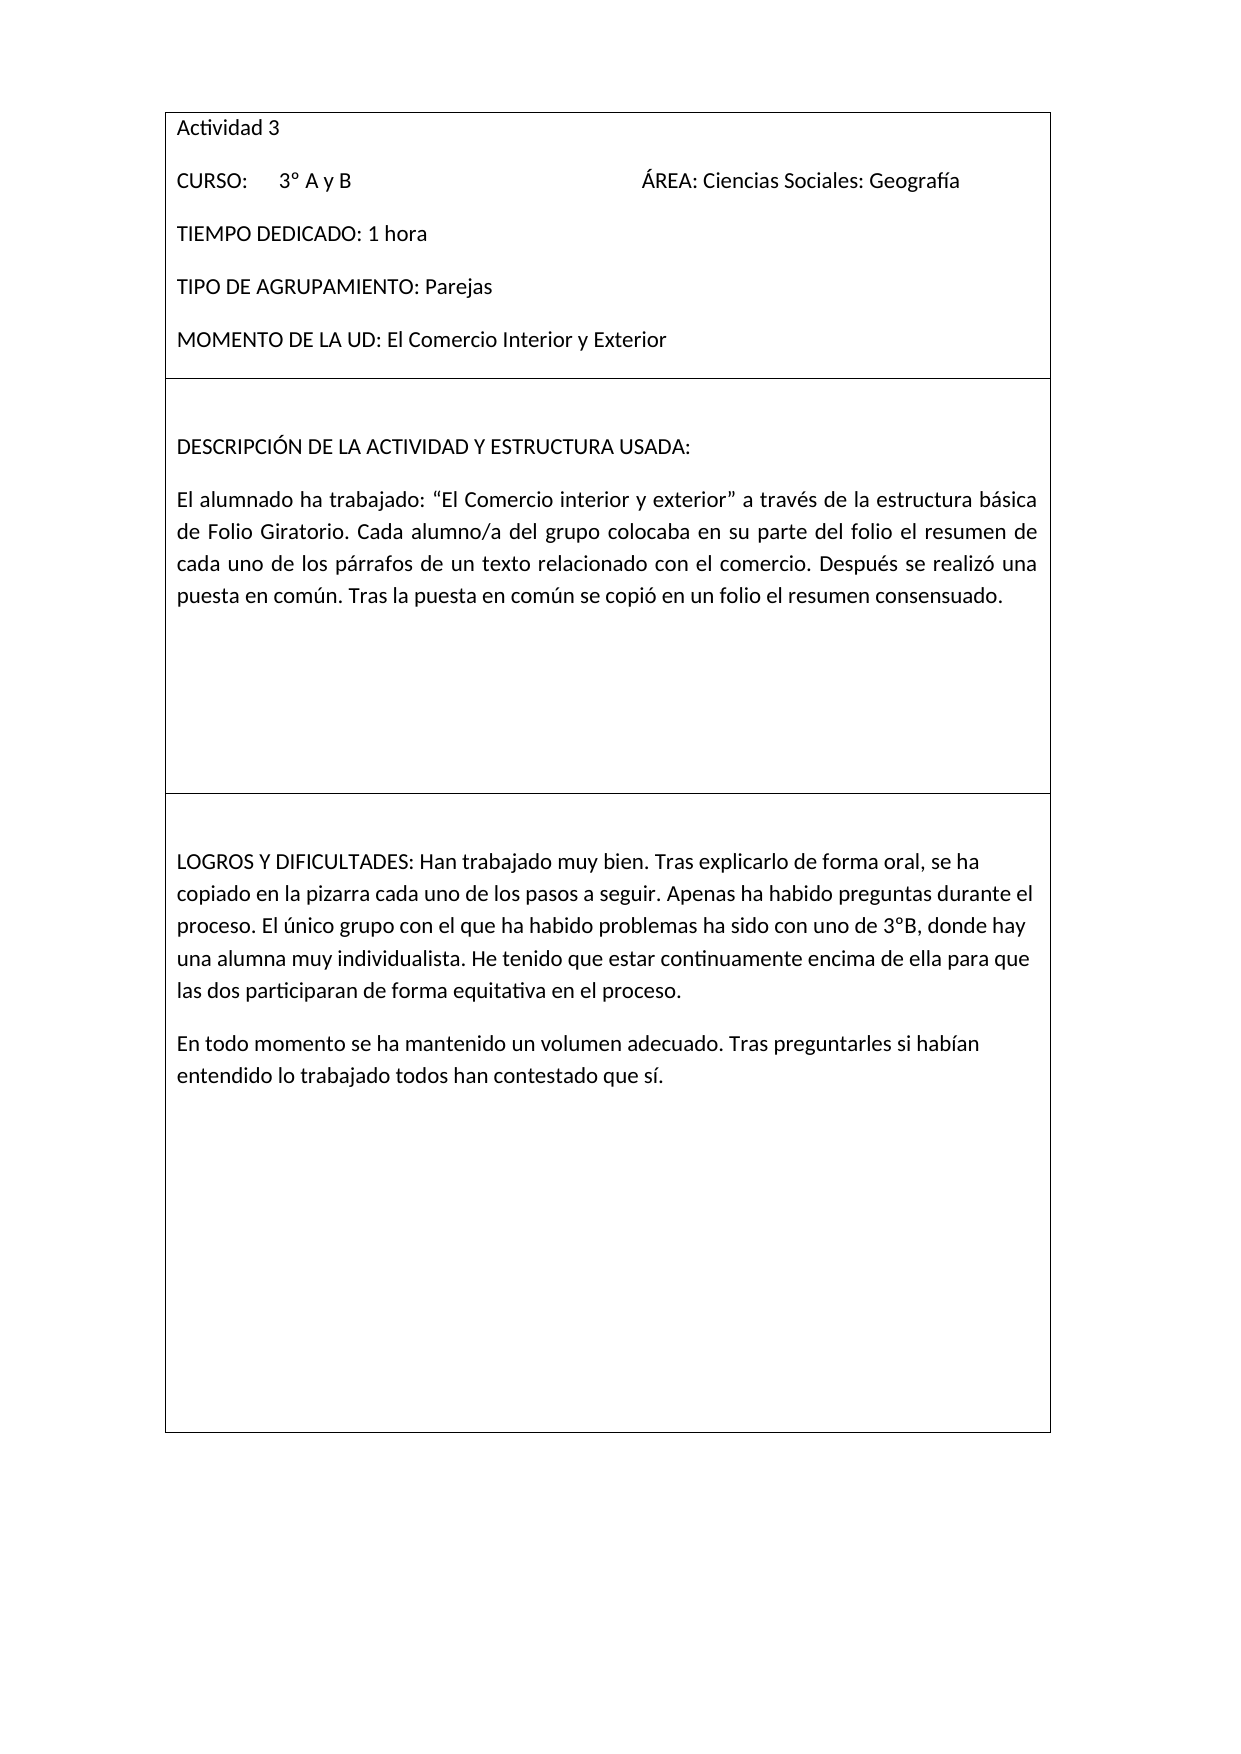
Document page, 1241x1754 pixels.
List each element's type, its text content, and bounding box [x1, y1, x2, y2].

table_cell LOGROS Y DIFICULTADES: Han trabajado muy bien. Tras explicarlo de forma oral, se ha copiado en la pizarra cada uno de los pasos a seguir. Apenas ha habido preguntas durante el proceso. El único grupo con el que ha habido problemas ha sido con uno de 3ºB, donde hay una alumna muy individualista. He tenido que estar continuamente encima de ella para que las dos participaran de forma equitativa en el proceso. En todo momento se ha mantenido un volumen adecuado. Tras preguntarles si habían entendido lo trabajado todos han contestado que sí. [166, 794, 1050, 1432]
table_cell DESCRIPCIÓN DE LA ACTIVIDAD Y ESTRUCTURA USADA: El alumnado ha trabajado: “El Comercio interior y exterior” a través de la estructura básica de Folio Giratorio. Cada alumno/a del grupo colocaba en su parte del folio el resumen de cada uno de los párrafos de un texto relacionado con el comercio. Después se realizó una puesta en común. Tras la puesta en común se copió en un folio el resumen consensuado. [166, 379, 1050, 793]
table_header Actividad 3 CURSO: 3º A y B ÁREA: Ciencias Sociales: Geografía TIEMPO DEDICADO: 1 hora TIPO DE AGRUPAMIENTO: Parejas MOMENTO DE LA UD: El Comercio Interior y Exterior [166, 113, 1050, 378]
